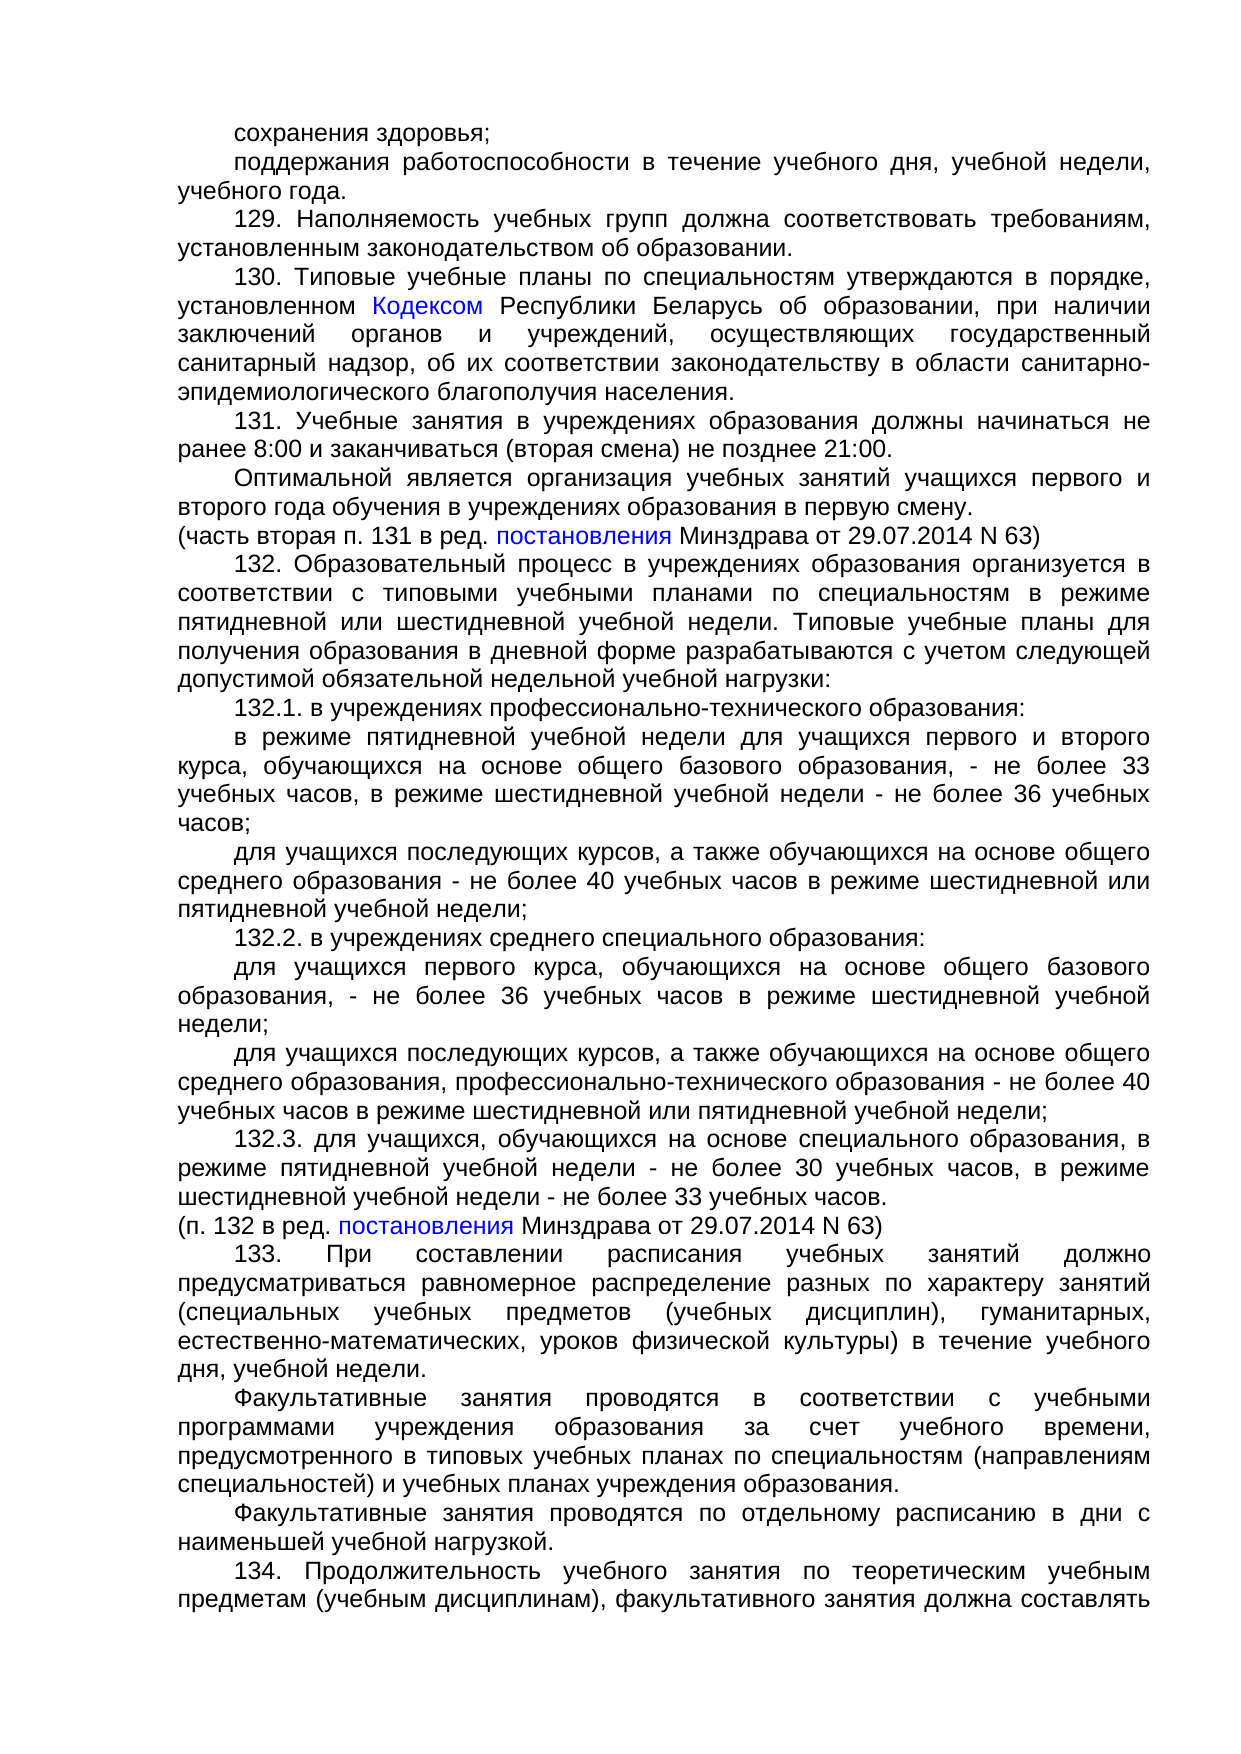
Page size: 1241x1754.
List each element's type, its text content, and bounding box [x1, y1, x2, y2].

text поддержания работоспособности в течение учебного дня, учебной недели, учебного года. [177, 147, 1152, 204]
text (п. 132 в ред. постановления Минздрава от 29.07.2014 N 63) [177, 1211, 1152, 1239]
text для учащихся последующих курсов, а также обучающихся на основе общего среднего образования - не более 40 учебных часов в режиме шестидневной или пятидневной учебной недели; [177, 837, 1152, 923]
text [177, 1556, 1152, 1613]
text в режиме пятидневной учебной недели для учащихся первого и второго курса, обучающихся на основе общего базового образования, - не более 33 учебных часов, в режиме шестидневной учебной недели - не более 36 учебных часов; [177, 722, 1152, 837]
text 129. Наполняемость учебных групп должна соответствовать требованиям, установленным законодательством об образовании. [177, 204, 1152, 262]
text для учащихся последующих курсов, а также обучающихся на основе общего среднего образования, профессионально-технического образования - не более 40 учебных часов в режиме шестидневной или пятидневной учебной недели; [177, 1038, 1152, 1124]
text сохранения здоровья; [177, 118, 1152, 147]
text 133. При составлении расписания учебных занятий должно предусматриваться равномерное распределение разных по характеру занятий (специальных учебных предметов (учебных дисциплин), гуманитарных, естественно-математических, уроков физической культуры) в течение учебного дня, учебной недели. [177, 1239, 1152, 1383]
text 131. Учебные занятия в учреждениях образования должны начинаться не ранее 8:00 и заканчиваться (вторая смена) не позднее 21:00. [177, 406, 1152, 463]
text Факультативные занятия проводятся по отдельному расписанию в дни с наименьшей учебной нагрузкой. [177, 1498, 1152, 1556]
text Оптимальной является организация учебных занятий учащихся первого и второго года обучения в учреждениях образования в первую смену. [177, 463, 1152, 521]
text 132. Образовательный процесс в учреждениях образования организуется в соответствии с типовыми учебными планами по специальностям в режиме пятидневной или шестидневной учебной недели. Типовые учебные планы для получения образования в дневной форме разрабатываются с учетом следующей допустимой обязательной недельной учебной нагрузки: [177, 549, 1152, 693]
text 132.3. для учащихся, обучающихся на основе специального образования, в режиме пятидневной учебной недели - не более 30 учебных часов, в режиме шестидневной учебной недели - не более 33 учебных часов. [177, 1124, 1152, 1211]
text 132.2. в учреждениях среднего специального образования: [177, 923, 1152, 952]
text Факультативные занятия проводятся в соответствии с учебными программами учреждения образования за счет учебного времени, предусмотренного в типовых учебных планах по специальностям (направлениям специальностей) и учебных планах учреждения образования. [177, 1383, 1152, 1498]
text (часть вторая п. 131 в ред. постановления Минздрава от 29.07.2014 N 63) [177, 521, 1152, 549]
text 130. Типовые учебные планы по специальностям утверждаются в порядке, установленном Кодексом Республики Беларусь об образовании, при наличии заключений органов и учреждений, осуществляющих государственный санитарный надзор, об их соответствии законодательству в области санитарно-эпидемиологического благополучия населения. [177, 262, 1152, 406]
text для учащихся первого курса, обучающихся на основе общего базового образования, - не более 36 учебных часов в режиме шестидневной учебной недели; [177, 952, 1152, 1038]
text 132.1. в учреждениях профессионально-технического образования: [177, 693, 1152, 722]
